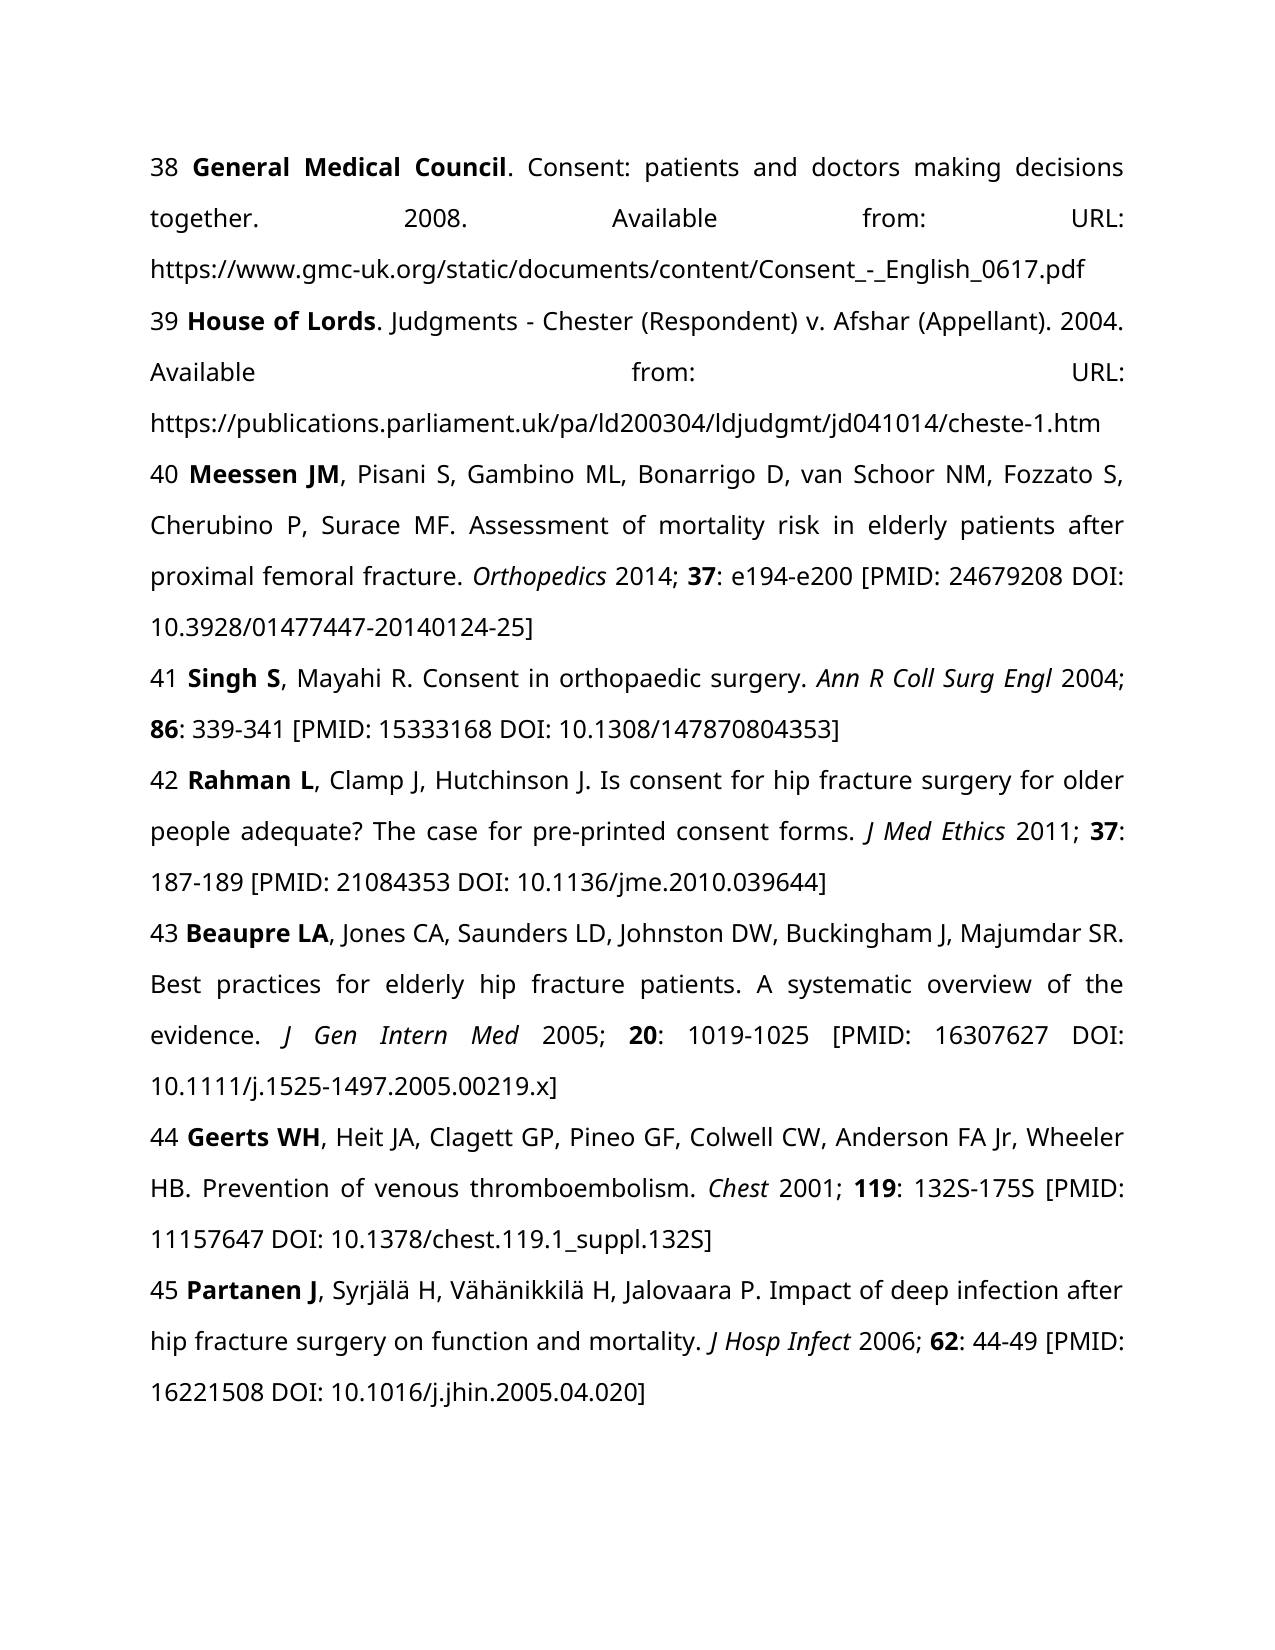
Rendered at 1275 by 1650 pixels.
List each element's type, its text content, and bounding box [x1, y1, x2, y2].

text 40 Meessen JM, Pisani S, Gambino ML, Bonarrigo D, van Schoor NM, Fozzato S, Cherubino P, Surace MF. Assessment of mortality risk in elderly patients after proximal femoral fracture. Orthopedics 2014; 37: e194-e200 [PMID: 24679208 DOI: 10.3928/01477447-20140124-25] [150, 456, 1125, 643]
text 38 General Medical Council. Consent: patients and doctors making decisions together. 2008. Available from: URL: https://www.gmc-uk.org/static/documents/content/Consent_-_English_0617.pdf [150, 150, 1125, 286]
text 42 Rahman L, Clamp J, Hutchinson J. Is consent for hip fracture surgery for older people adequate? The case for pre-printed consent forms. J Med Ethics 2011; 37: 187-189 [PMID: 21084353 DOI: 10.1136/jme.2010.039644] [150, 762, 1125, 899]
text 44 Geerts WH, Heit JA, Clagett GP, Pineo GF, Colwell CW, Anderson FA Jr, Wheeler HB. Prevention of venous thromboembolism. Chest 2001; 119: 132S-175S [PMID: 11157647 DOI: 10.1378/chest.119.1_suppl.132S] [150, 1120, 1125, 1256]
text 39 House of Lords. Judgments - Chester (Respondent) v. Afshar (Appellant). 2004. Available from: URL: https://publications.parliament.uk/pa/ld200304/ldjudgmt/jd041014/cheste-1.htm [150, 303, 1125, 439]
text 43 Beaupre LA, Jones CA, Saunders LD, Johnston DW, Buckingham J, Majumdar SR. Best practices for elderly hip fracture patients. A systematic overview of the evidence. J Gen Intern Med 2005; 20: 1019-1025 [PMID: 16307627 DOI: 10.1111/j.1525-1497.2005.00219.x] [150, 916, 1125, 1103]
text 45 Partanen J, Syrjälä H, Vähänikkilä H, Jalovaara P. Impact of deep infection after hip fracture surgery on function and mortality. J Hosp Infect 2006; 62: 44-49 [PMID: 16221508 DOI: 10.1016/j.jhin.2005.04.020] [150, 1273, 1125, 1409]
text 41 Singh S, Mayahi R. Consent in orthopaedic surgery. Ann R Coll Surg Engl 2004; 86: 339-341 [PMID: 15333168 DOI: 10.1308/147870804353] [150, 660, 1125, 746]
